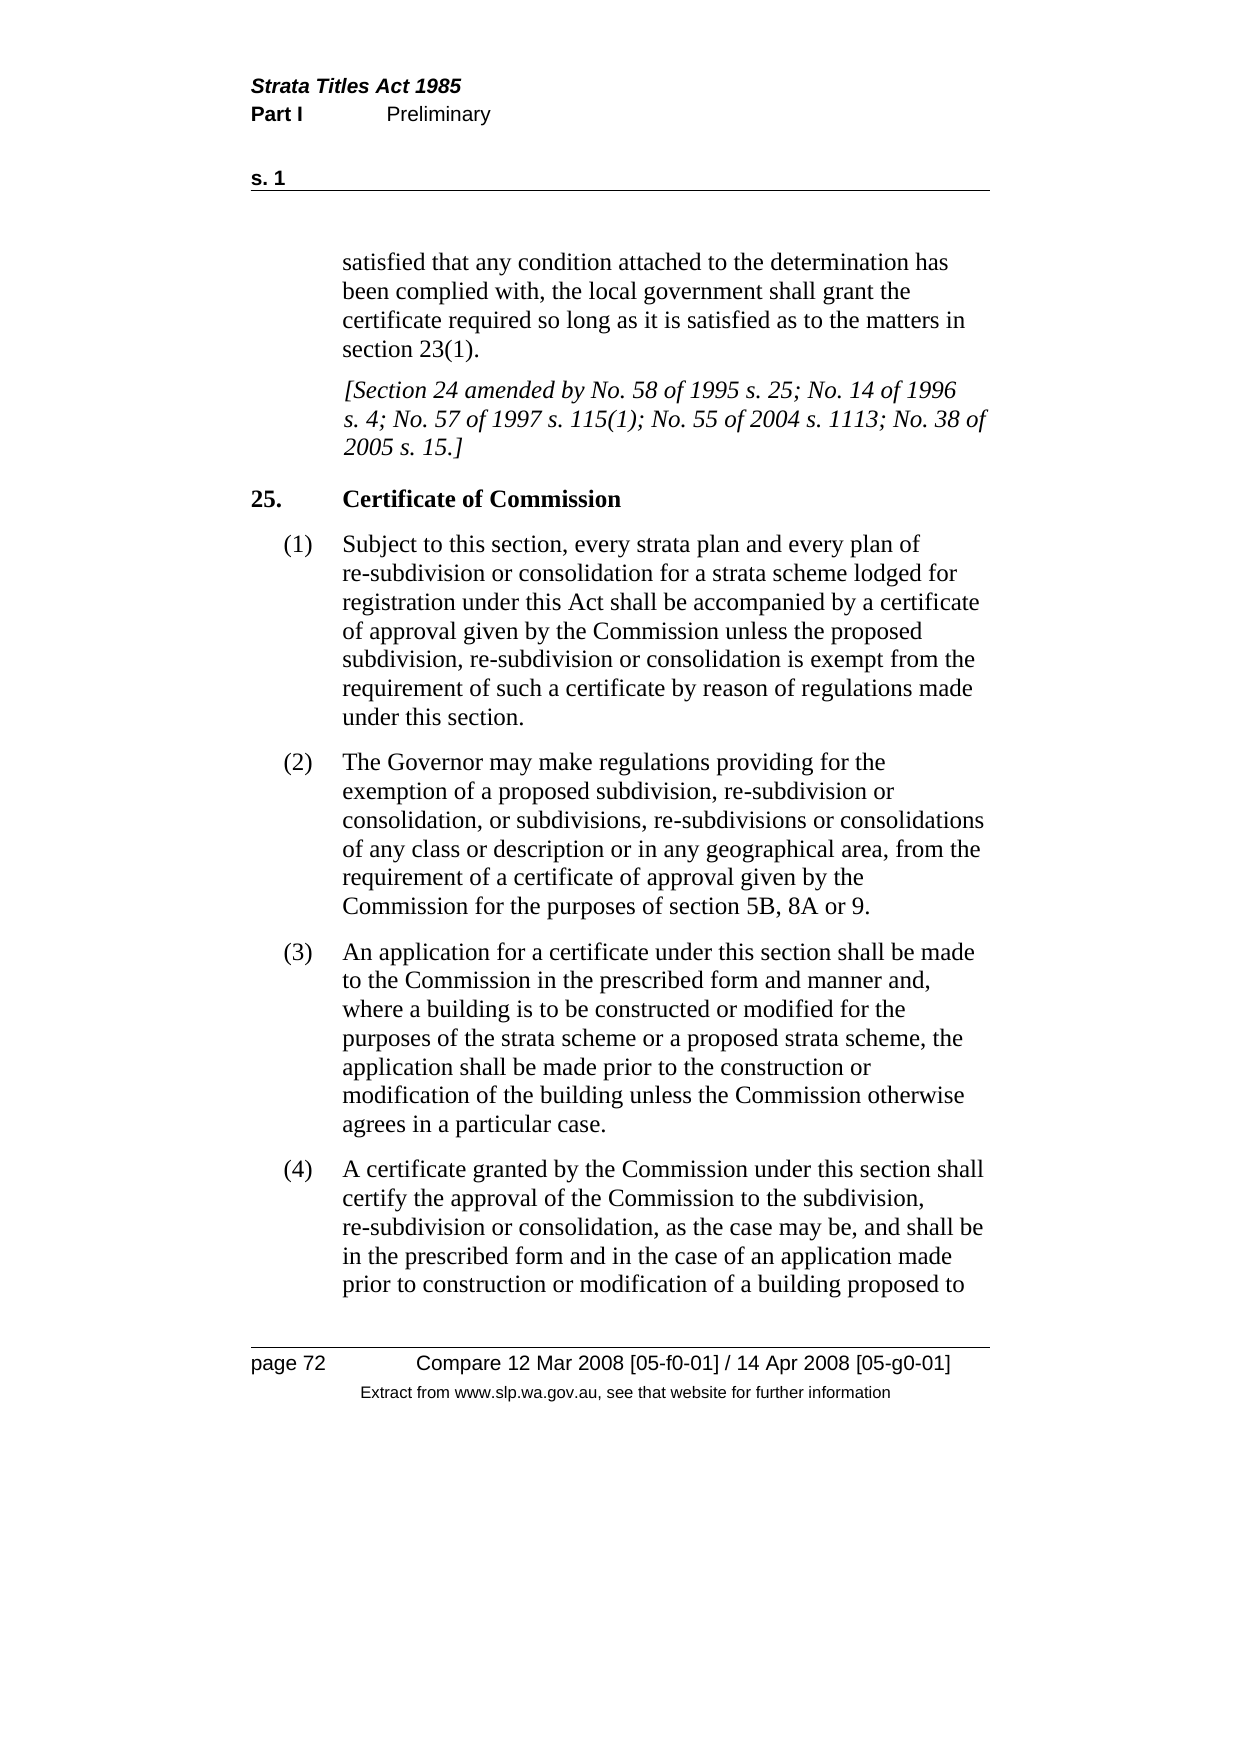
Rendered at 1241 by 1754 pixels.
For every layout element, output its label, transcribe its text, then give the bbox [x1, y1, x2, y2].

text [Section 24 amended by No. 58 of 1995 s. 25; No. 14 of 1996 s. 4; No. 57 of 1997 s. 115(1); No. 55 of 2004 s. 1113; No. 38 of 2005 s. 15.] [251, 375, 990, 461]
text (1) Subject to this section, every strata plan and every plan of re-subdivision or consolidation for a strata scheme lodged for registration under this Act shall be accompanied by a certificate of approval given by the Commission unless the proposed subdivision, re-subdivision or consolidation is exempt from the requirement of such a certificate by reason of regulations made under this section. [251, 529, 990, 731]
subtitle 25. Certificate of Commission [251, 484, 990, 513]
text (2) The Governor may make regulations providing for the exemption of a proposed subdivision, re-subdivision or consolidation, or subdivisions, re-subdivisions or consolidations of any class or description or in any geographical area, from the requirement of a certificate of approval given by the Commission for the purposes of section 5B, 8A or 9. [251, 747, 990, 920]
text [251, 247, 990, 362]
text (3) An application for a certificate under this section shall be made to the Commission in the prescribed form and manner and, where a building is to be constructed or modified for the purposes of the strata scheme or a proposed strata scheme, the application shall be made prior to the construction or modification of the building unless the Commission otherwise agrees in a particular case. [251, 937, 990, 1138]
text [251, 1154, 990, 1298]
